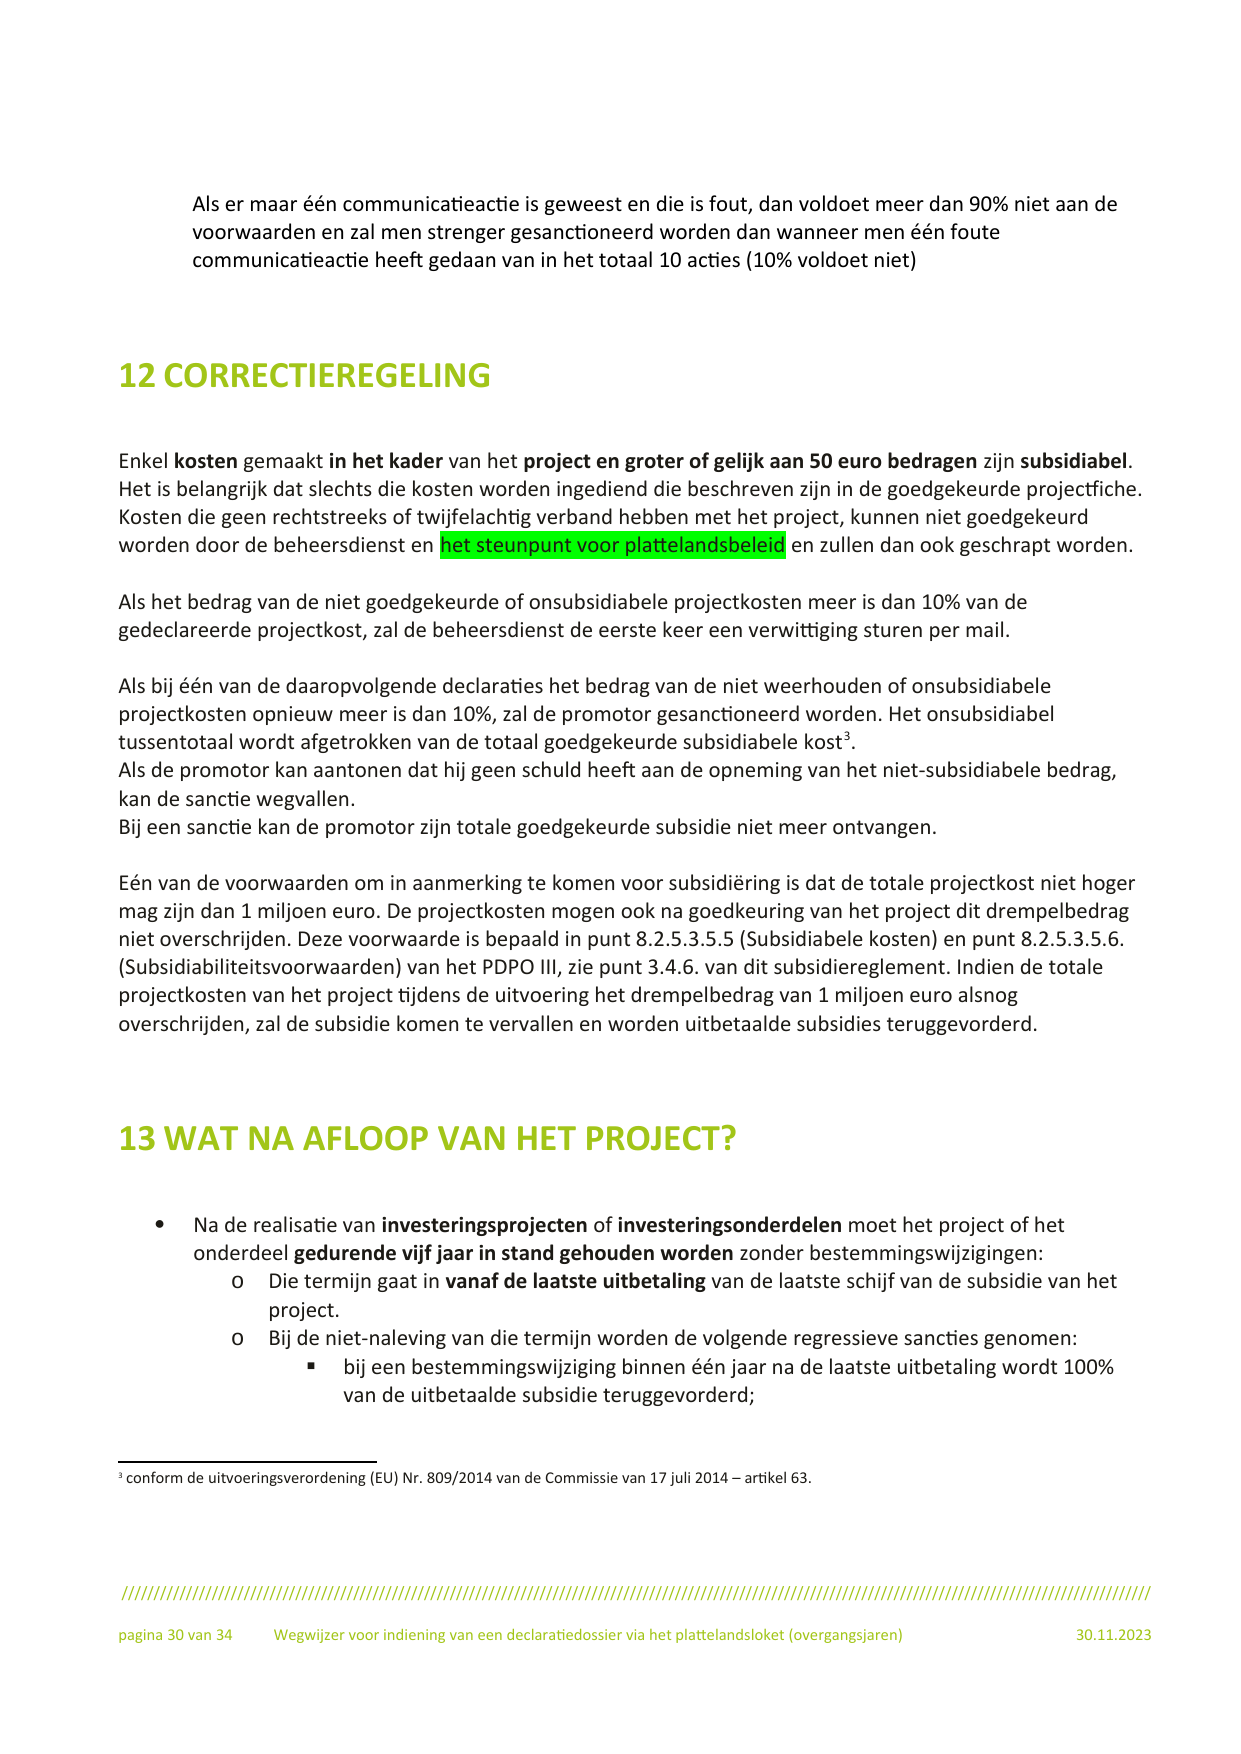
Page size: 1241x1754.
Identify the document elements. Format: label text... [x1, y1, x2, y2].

text Als bij één van de daaropvolgende declaraties het bedrag van de niet weerhouden of onsubsidiabele projectkosten opnieuw meer is dan 10%, zal de promotor gesanctioneerd worden. Het onsubsidiabel tussentotaal wordt afgetrokken van de totaal goedgekeurde subsidiabele kost. [118, 671, 1152, 755]
text Als de promotor kan aantonen dat hij geen schuld heeft aan de opneming van het niet-subsidiabele bedrag, kan de sanctie wegvallen. [118, 755, 1152, 812]
list Na de realisatie van investeringsprojecten of investeringsonderdelen moet het project of het onderdeel gedurende vijf jaar in stand gehouden worden zonder bestemmingswijzigingen: [156, 1210, 1152, 1266]
text Als er maar één communicatieactie is geweest en die is fout, dan voldoet meer dan 90% niet aan de voorwaarden en zal men strenger gesanctioneerd worden dan wanneer men één foute communicatieactie heeft gedaan van in het totaal 10 acties (10% voldoet niet) [192, 189, 1152, 273]
text Enkel kosten gemaakt in het kader van het project en groter of gelijk aan 50 euro bedragen zijn subsidiabel. Het is belangrijk dat slechts die kosten worden ingediend die beschreven zijn in de goedgekeurde projectfiche. Kosten die geen rechtstreeks of twijfelachtig verband hebben met het project, kunnen niet goedgekeurd worden door de beheersdienst en het steunpunt voor plattelandsbeleid en zullen dan ook geschrapt worden. [118, 446, 1152, 558]
text Als het bedrag van de niet goedgekeurde of onsubsidiabele projectkosten meer is dan 10% van de gedeclareerde projectkost, zal de beheersdienst de eerste keer een verwittiging sturen per mail. [118, 587, 1152, 643]
text Bij een sanctie kan de promotor zijn totale goedgekeurde subsidie niet meer ontvangen. [118, 812, 1152, 840]
subtitle CORRECTIEREGELING [118, 351, 1152, 396]
list Die termijn gaat in vanaf de laatste uitbetaling van de laatste schijf van de subsidie van het project. [231, 1266, 1152, 1323]
text Eén van de voorwaarden om in aanmerking te komen voor subsidiëring is dat de totale projectkost niet hoger mag zijn dan 1 miljoen euro. De projectkosten mogen ook na goedkeuring van het project dit drempelbedrag niet overschrijden. Deze voorwaarde is bepaald in punt 8.2.5.3.5.5 (Subsidiabele kosten) en punt 8.2.5.3.5.6. (Subsidiabiliteitsvoorwaarden) van het PDPO III, zie punt 3.4.6. van dit subsidiereglement. Indien de totale projectkosten van het project tijdens de uitvoering het drempelbedrag van 1 miljoen euro alsnog overschrijden, zal de subsidie komen te vervallen en worden uitbetaalde subsidies teruggevorderd. [118, 868, 1152, 1037]
list Bij de niet-naleving van die termijn worden de volgende regressieve sancties genomen: [231, 1323, 1152, 1352]
subtitle WAT NA AFLOOP VAN HET PROJECT? [118, 1115, 1152, 1160]
list bij een bestemmingswijziging binnen één jaar na de laatste uitbetaling wordt 100% van de uitbetaalde subsidie teruggevorderd; [306, 1352, 1152, 1408]
